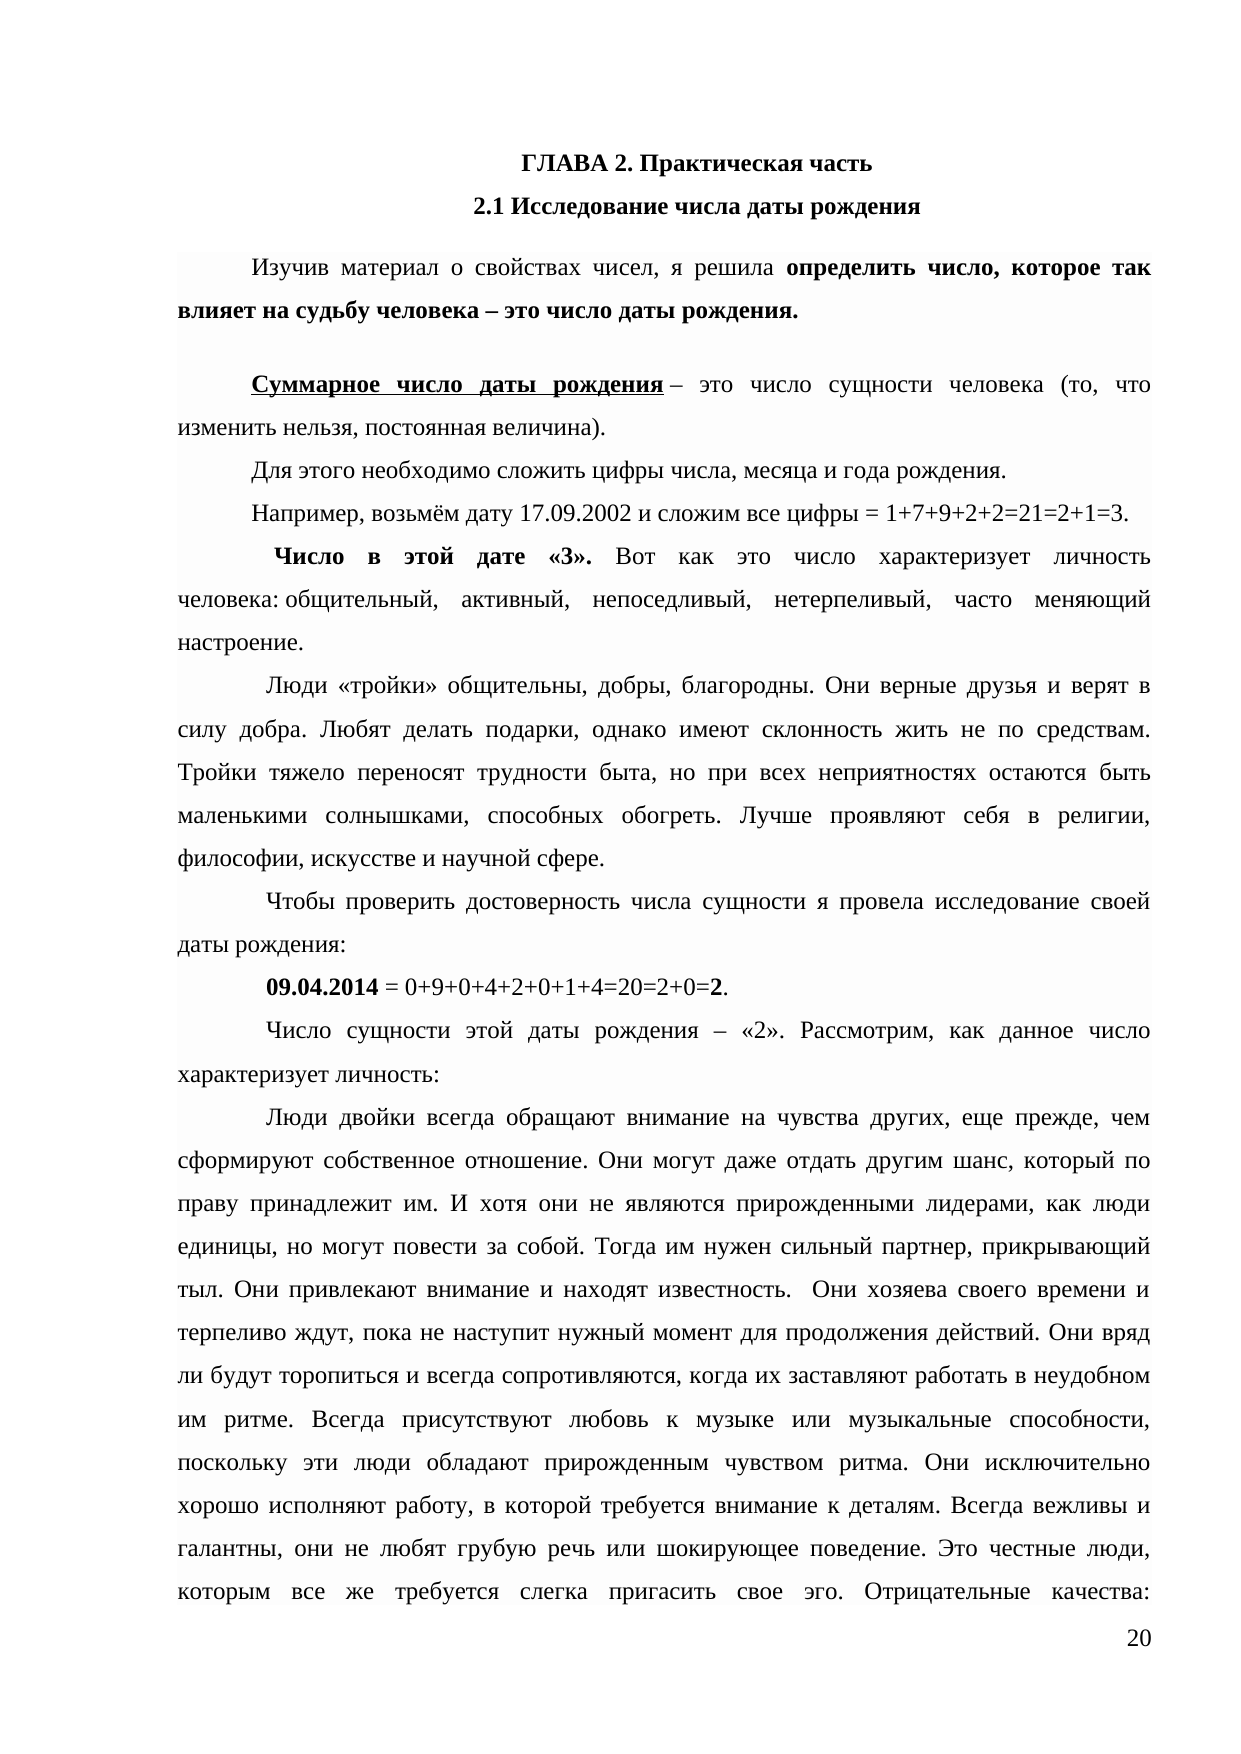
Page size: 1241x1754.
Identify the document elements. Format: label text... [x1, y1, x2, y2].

text 09.04.2014 = 0+9+0+4+2+0+1+4=20=2+0=2. [177, 972, 1152, 1001]
text Для этого необходимо сложить цифры числа, месяца и года рождения. [177, 455, 1152, 484]
text Изучив материал о свойствах чисел, я решила определить число, которое так влияет на судьбу человека – это число даты рождения. [177, 252, 1152, 324]
text Число в этой дате «3». Вот как это число характеризует личность человека: общительный, активный, непоседливый, нетерпеливый, часто меняющий настроение. [177, 541, 1152, 656]
text Чтобы проверить достоверность числа сущности я провела исследование своей даты рождения: [177, 886, 1152, 958]
text 2.1 Исследование числа даты рождения [177, 191, 1152, 219]
text Суммарное число даты рождения – это число сущности человека (то, что изменить нельзя, постоянная величина). [177, 369, 1152, 441]
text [177, 1102, 1152, 1605]
text Число сущности этой даты рождения – «2». Рассмотрим, как данное число характеризует личность: [177, 1016, 1152, 1087]
text ГЛАВА 2. Практическая часть [177, 148, 1152, 176]
text Например, возьмём дату 17.09.2002 и сложим все цифры = 1+7+9+2+2=21=2+1=3. [177, 498, 1152, 527]
text Люди «тройки» общительны, добры, благородны. Они верные друзья и верят в силу добра. Любят делать подарки, однако имеют склонность жить не по средствам. Тройки тяжело переносят трудности быта, но при всех неприятностях остаются быть маленькими солнышками, способных обогреть. Лучше проявляют себя в религии, философии, искусстве и научной сфере. [177, 671, 1152, 872]
